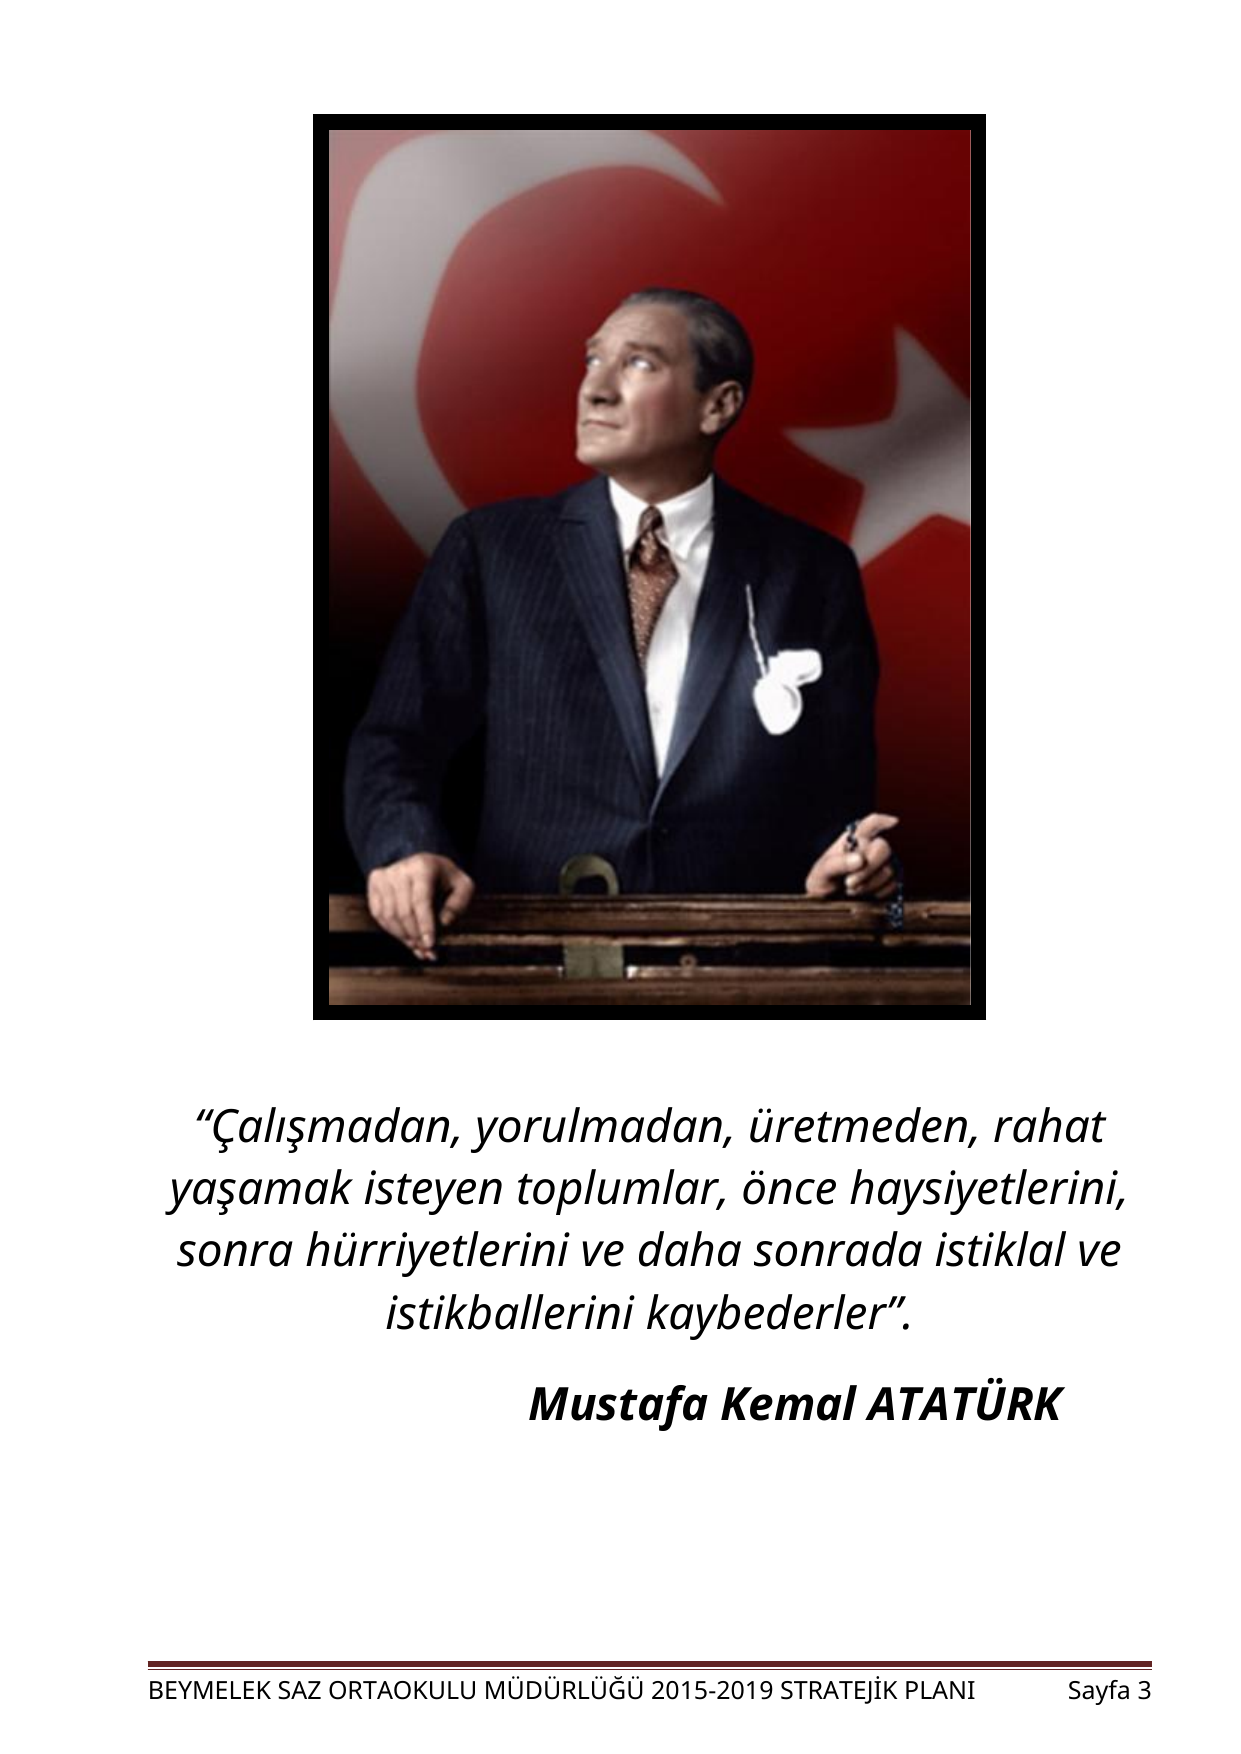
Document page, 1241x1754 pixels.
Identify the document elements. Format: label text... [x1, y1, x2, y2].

text “Çalışmadan, yorulmadan, üretmeden, rahat yaşamak isteyen toplumlar, önce haysiyetlerini, sonra hürriyetlerini ve daha sonrada istiklal ve istikballerini kaybederler”. [148, 1093, 1152, 1343]
text Mustafa Kemal ATATÜRK [148, 1371, 1152, 1434]
picture [329, 130, 971, 1005]
